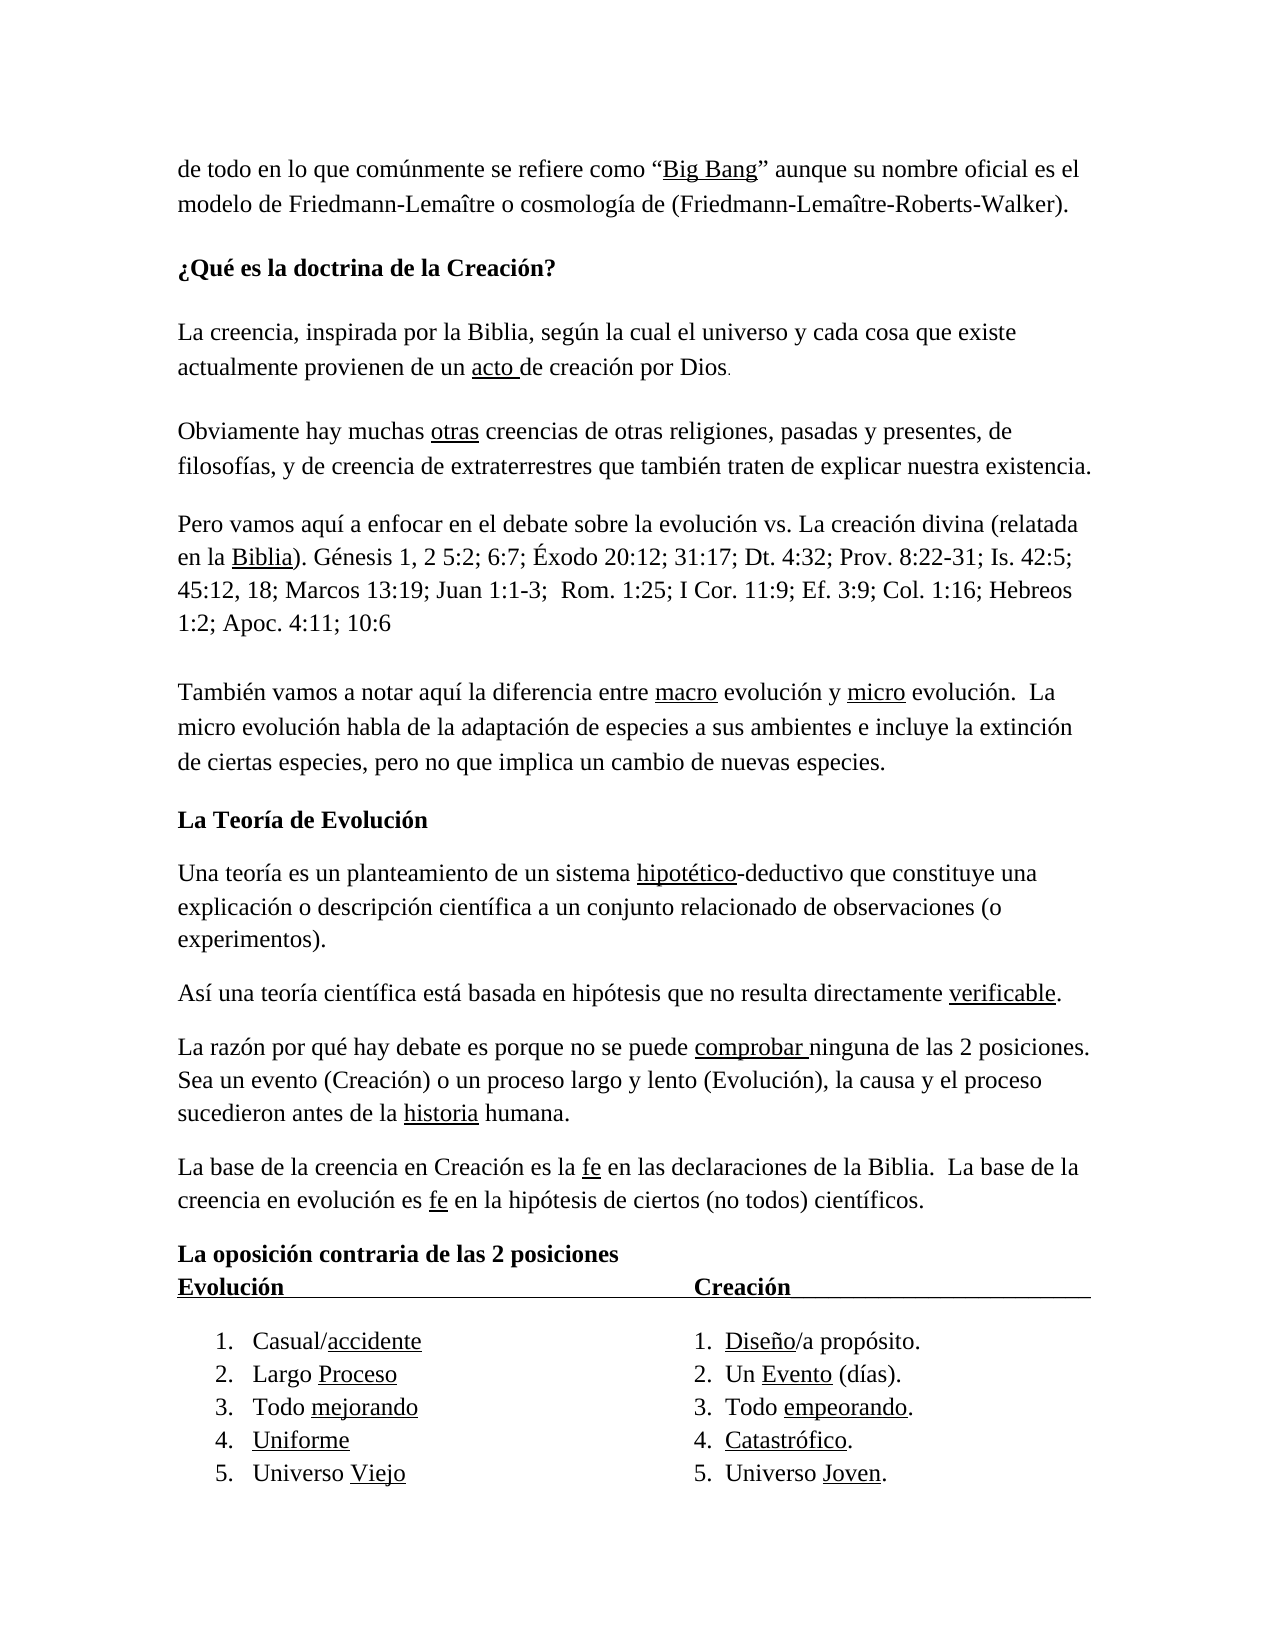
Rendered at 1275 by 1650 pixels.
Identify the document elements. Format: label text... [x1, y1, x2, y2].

text ¿Qué es la doctrina de la Creación? [177, 247, 1098, 282]
text Obviamente hay muchas otras creencias de otras religiones, pasadas y presentes, de filosofías, y de creencia de extraterrestres que también traten de explicar nuestra existencia. [177, 410, 1098, 480]
list Universo Viejo 5. Universo Joven. [215, 1458, 1098, 1487]
text Así una teoría científica está basada en hipótesis que no resulta directamente verificable. [177, 978, 1098, 1007]
list Uniforme 4. Catastrófico. [215, 1425, 1098, 1454]
text También vamos a notar aquí la diferencia entre macro evolución y micro evolución. La micro evolución habla de la adaptación de especies a sus ambientes e incluye la extinción de ciertas especies, pero no que implica un cambio de nuevas especies. [177, 671, 1098, 776]
text de todo en lo que comúnmente se refiere como “Big Bang” aunque su nombre oficial es el modelo de Friedmann-Lemaître o cosmología de (Friedmann-Lemaître-Roberts-Walker). [177, 148, 1098, 218]
text Pero vamos aquí a enfocar en el debate sobre la evolución vs. La creación divina (relatada en la Biblia). Génesis 1, 2 5:2; 6:7; Éxodo 20:12; 31:17; Dt. 4:32; Prov. 8:22-31; Is. 42:5; 45:12, 18; Marcos 13:19; Juan 1:1-3; Rom. 1:25; I Cor. 11:9; Ef. 3:9; Col. 1:16; Hebreos 1:2; Apoc. 4:11; 10:6 [177, 509, 1098, 637]
text La creencia, inspirada por la Biblia, según la cual el universo y cada cosa que existe actualmente provienen de un acto de creación por Dios. [177, 311, 1098, 381]
list Todo mejorando 3. Todo empeorando. [215, 1392, 1098, 1421]
list Casual/accidente 1. Diseño/a propósito. [215, 1326, 1098, 1355]
list Largo Proceso 2. Un Evento (días). [215, 1359, 1098, 1388]
text La base de la creencia en Creación es la fe en las declaraciones de la Biblia. La base de la creencia en evolución es fe en la hipótesis de ciertos (no todos) científicos. [177, 1152, 1098, 1214]
text Una teoría es un planteamiento de un sistema hipotético-deductivo que constituye una explicación o descripción científica a un conjunto relacionado de observaciones (o experimentos). [177, 858, 1098, 953]
text La Teoría de Evolución [177, 805, 1098, 833]
text La oposición contraria de las 2 posiciones Evolución Creación________________________ [177, 1239, 1098, 1301]
text La razón por qué hay debate es porque no se puede comprobar ninguna de las 2 posiciones. Sea un evento (Creación) o un proceso largo y lento (Evolución), la causa y el proceso sucedieron antes de la historia humana. [177, 1032, 1098, 1127]
